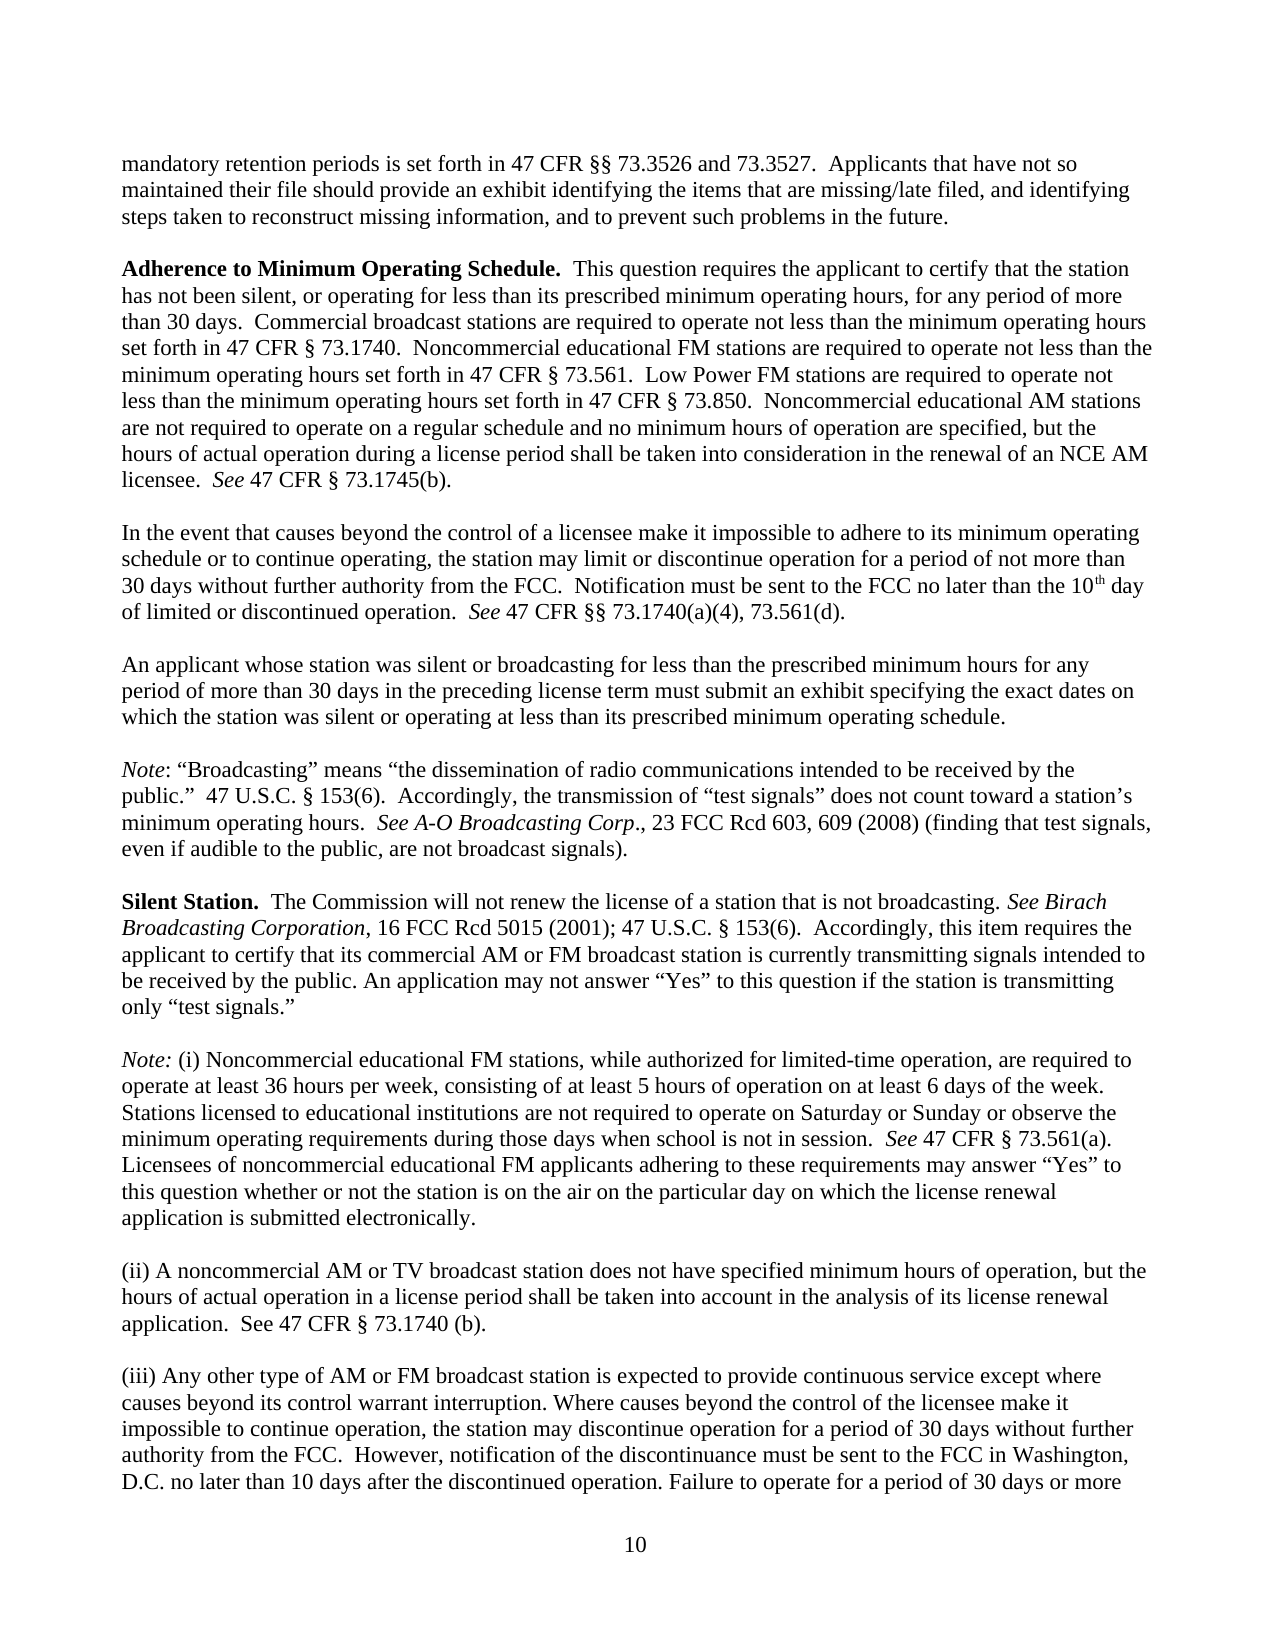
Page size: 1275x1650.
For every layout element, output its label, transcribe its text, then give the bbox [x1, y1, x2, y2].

text (ii) A noncommercial AM or TV broadcast station does not have specified minimum hours of operation, but the hours of actual operation in a license period shall be taken into account in the analysis of its license renewal application. See 47 CFR § 73.1740 (b). [121, 1257, 1153, 1336]
text Note: “Broadcasting” means “the dissemination of radio communications intended to be received by the public.” 47 U.S.C. § 153(6). Accordingly, the transmission of “test signals” does not count toward a station’s minimum operating hours. See A-O Broadcasting Corp., 23 FCC Rcd 603, 609 (2008) (finding that test signals, even if audible to the public, are not broadcast signals). [121, 756, 1153, 862]
text Adherence to Minimum Operating Schedule. This question requires the applicant to certify that the station has not been silent, or operating for less than its prescribed minimum operating hours, for any period of more than 30 days. Commercial broadcast stations are required to operate not less than the minimum operating hours set forth in 47 CFR § 73.1740. Noncommercial educational FM stations are required to operate not less than the minimum operating hours set forth in 47 CFR § 73.561. Low Power FM stations are required to operate not less than the minimum operating hours set forth in 47 CFR § 73.850. Noncommercial educational AM stations are not required to operate on a regular schedule and no minimum hours of operation are specified, but the hours of actual operation during a license period shall be taken into consideration in the renewal of an NCE AM licensee. See 47 CFR § 73.1745(b). [121, 255, 1153, 493]
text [121, 150, 1153, 229]
text In the event that causes beyond the control of a licensee make it impossible to adhere to its minimum operating schedule or to continue operating, the station may limit or discontinue operation for a period of not more than 30 days without further authority from the FCC. Notification must be sent to the FCC no later than the 10th day of limited or discontinued operation. See 47 CFR §§ 73.1740(a)(4), 73.561(d). [121, 519, 1153, 624]
text Note: (i) Noncommercial educational FM stations, while authorized for limited-time operation, are required to operate at least 36 hours per week, consisting of at least 5 hours of operation on at least 6 days of the week. Stations licensed to educational institutions are not required to operate on Saturday or Sunday or observe the minimum operating requirements during those days when school is not in session. See 47 CFR § 73.561(a). Licensees of noncommercial educational FM applicants adhering to these requirements may answer “Yes” to this question whether or not the station is on the air on the particular day on which the license renewal application is submitted electronically. [121, 1046, 1153, 1231]
text An applicant whose station was silent or broadcasting for less than the prescribed minimum hours for any period of more than 30 days in the preceding license term must submit an exhibit specifying the exact dates on which the station was silent or operating at less than its prescribed minimum operating schedule. [121, 651, 1153, 730]
text Silent Station. The Commission will not renew the license of a station that is not broadcasting. See Birach Broadcasting Corporation, 16 FCC Rcd 5015 (2001); 47 U.S.C. § 153(6). Accordingly, this item requires the applicant to certify that its commercial AM or FM broadcast station is currently transmitting signals intended to be received by the public. An application may not answer “Yes” to this question if the station is transmitting only “test signals.” [121, 888, 1153, 1020]
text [121, 1362, 1153, 1494]
